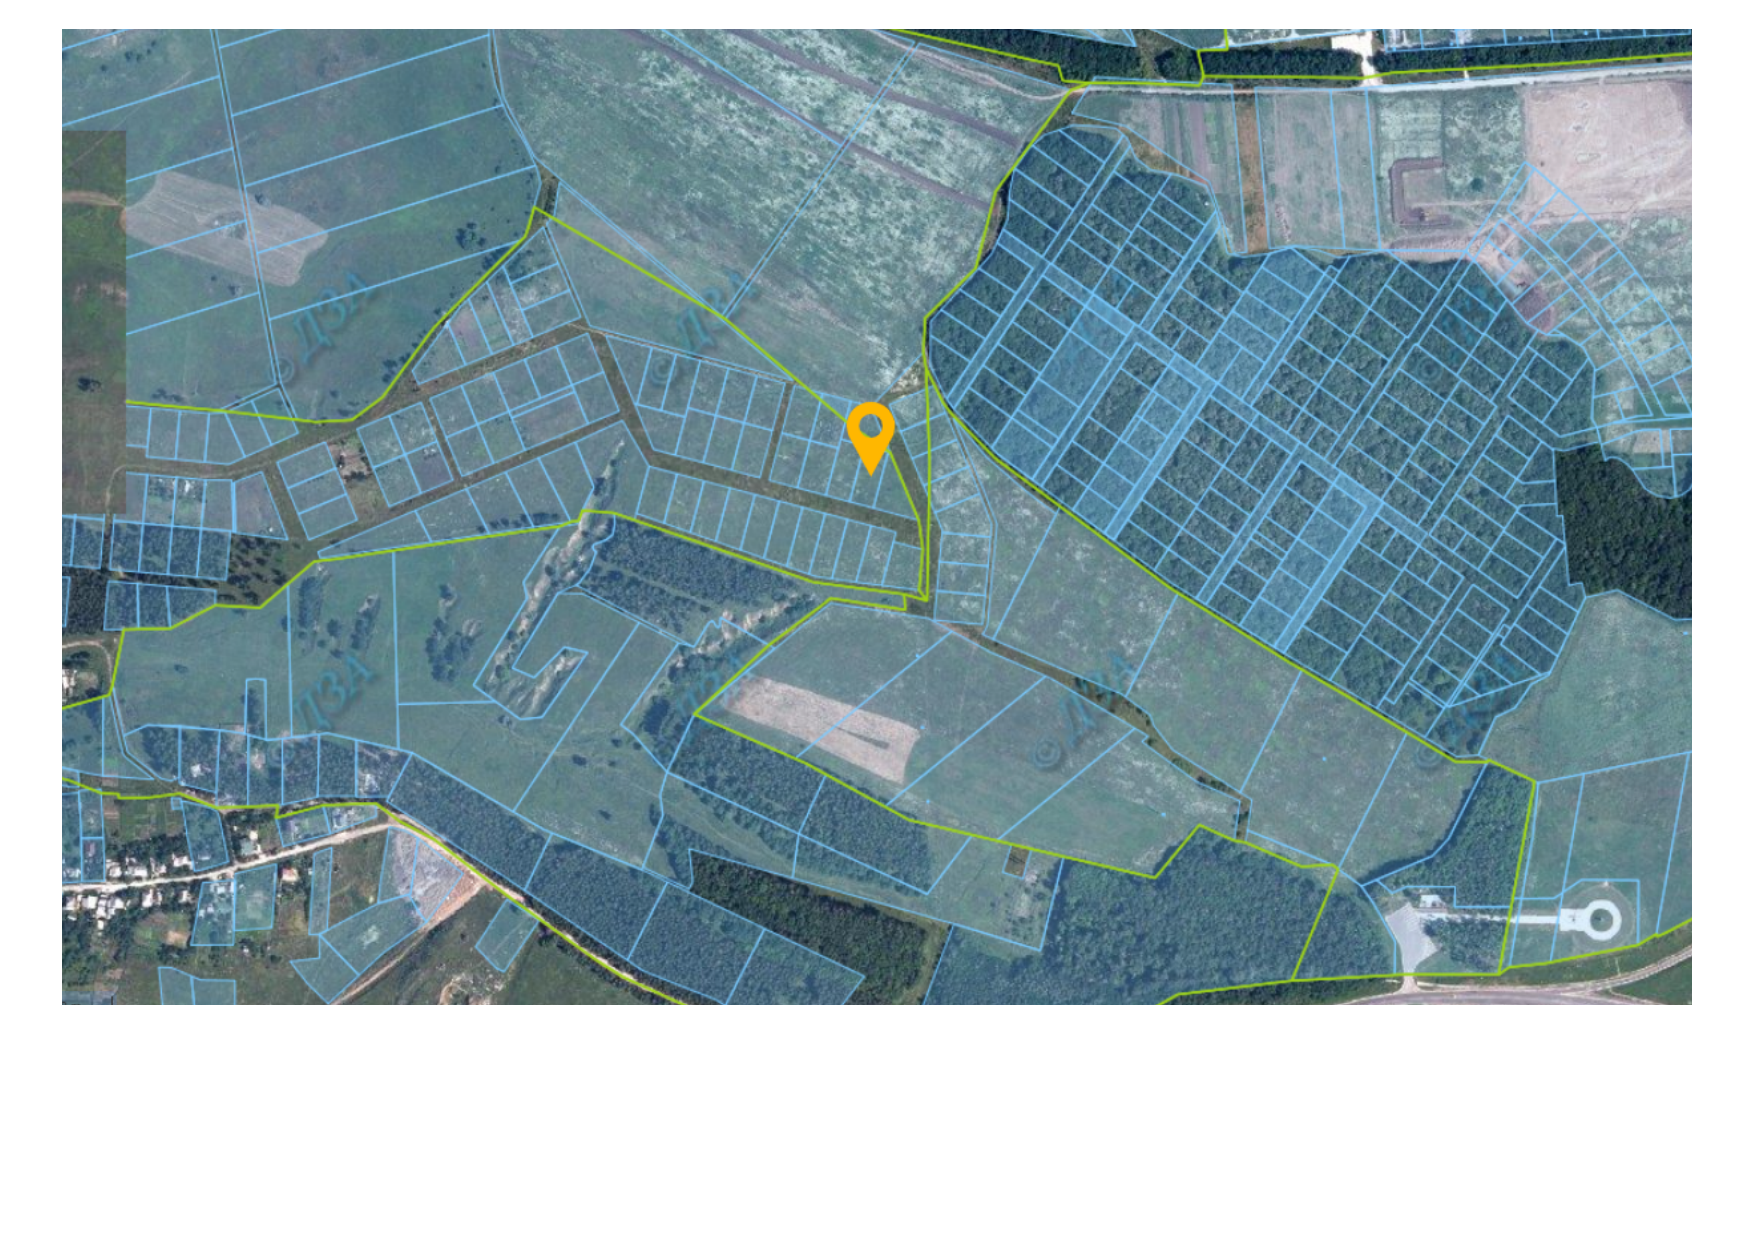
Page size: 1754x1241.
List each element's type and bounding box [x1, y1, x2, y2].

picture [62, 29, 1692, 1005]
